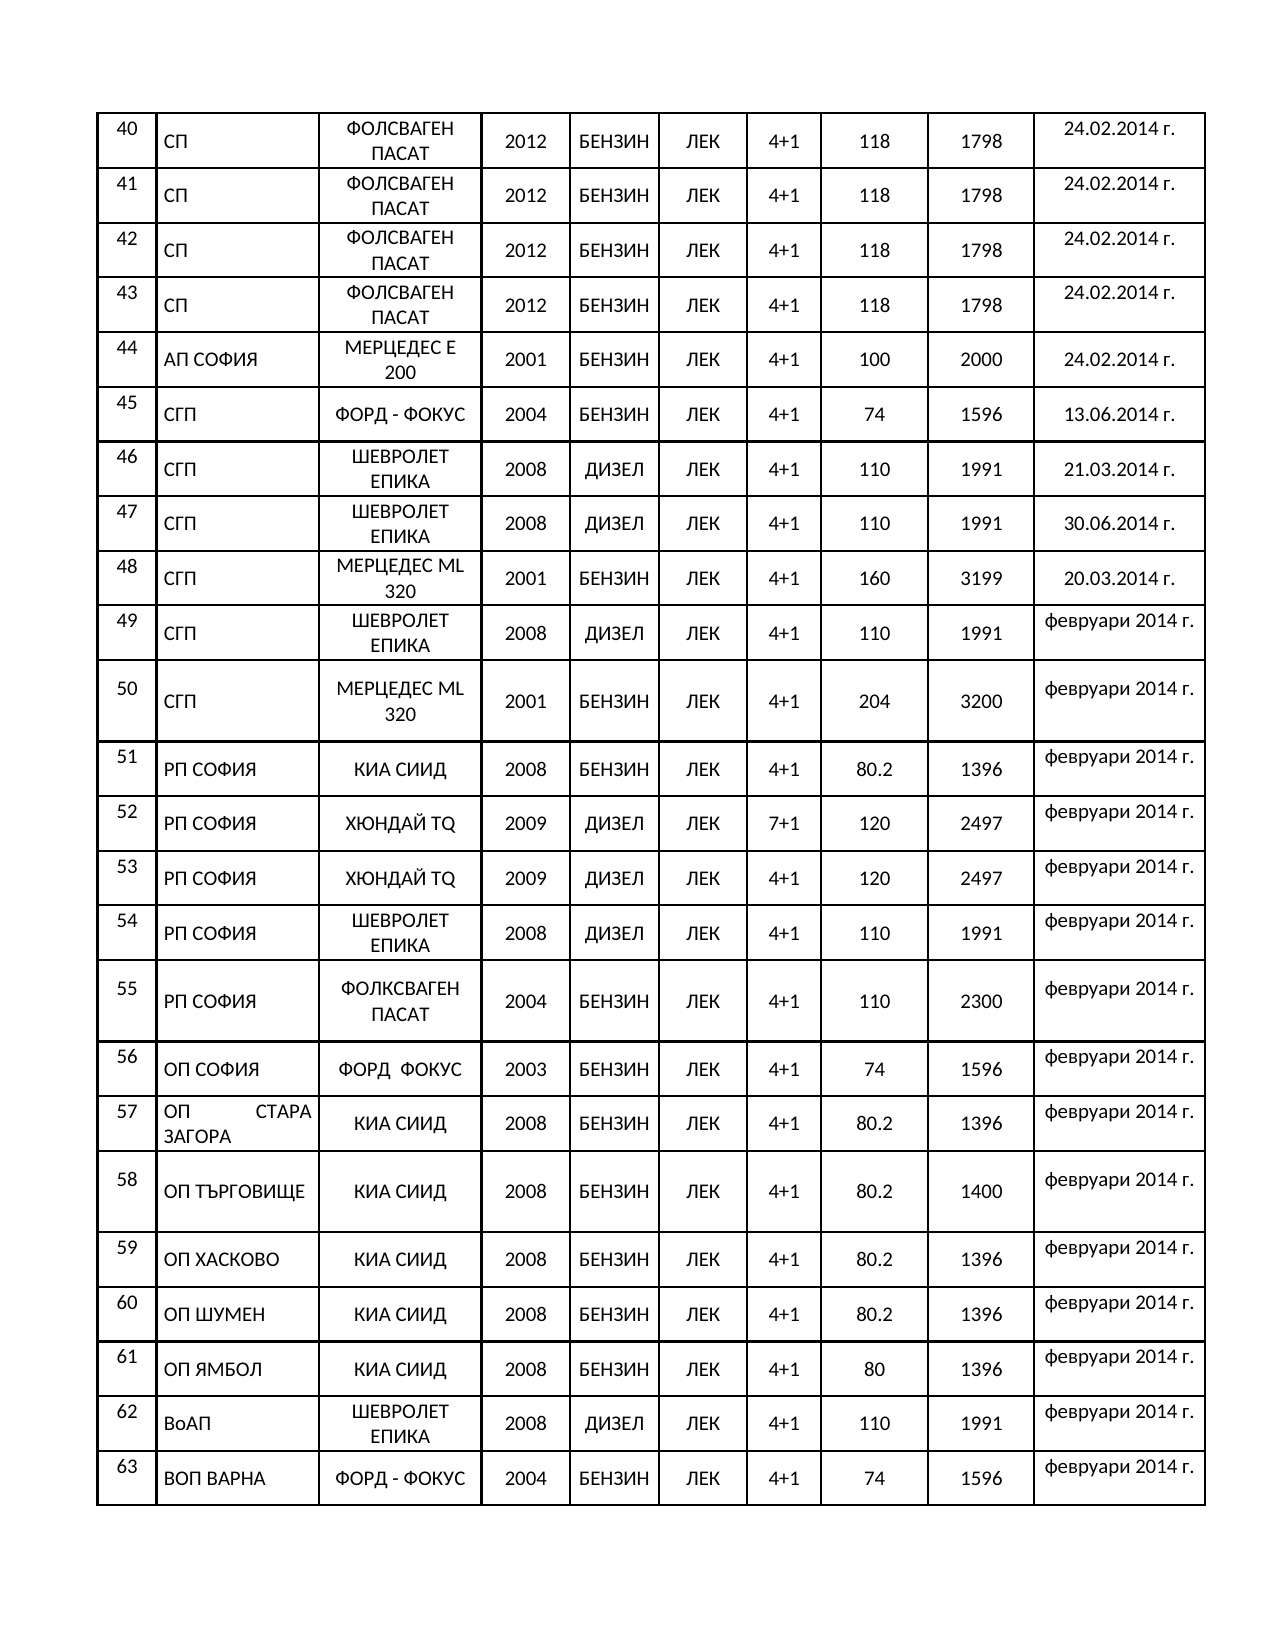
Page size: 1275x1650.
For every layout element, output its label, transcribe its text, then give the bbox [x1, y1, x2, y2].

table_cell СГП [158, 661, 318, 740]
table_cell 4+1 [748, 1043, 820, 1095]
table_cell ЛЕК [660, 1097, 746, 1150]
table_cell МЕРЦЕДЕС ML 320 [320, 552, 480, 604]
table_cell 13.06.2014 г. [1035, 388, 1204, 440]
table_cell 24.02.2014 г. [1035, 224, 1204, 276]
table_cell 1396 [929, 1288, 1033, 1340]
table_cell 2001 [483, 552, 569, 604]
table_cell КИА СИИД [320, 1288, 480, 1340]
table_cell 2008 [483, 1152, 569, 1231]
table_cell СГП [158, 388, 318, 440]
table_cell СГП [158, 497, 318, 550]
table_cell февруари 2014 г. [1035, 1043, 1204, 1095]
table_cell БЕНЗИН [571, 169, 658, 222]
table_cell 120 [822, 797, 927, 850]
table_cell 110 [822, 606, 927, 659]
table_cell СГП [158, 606, 318, 659]
table_cell РП СОФИЯ [158, 961, 318, 1040]
table_cell 110 [822, 497, 927, 550]
table_cell 24.02.2014 г. [1035, 278, 1204, 331]
table_cell 4+1 [748, 852, 820, 904]
table_cell февруари 2014 г. [1035, 606, 1204, 659]
table_cell ФОРД - ФОКУС [320, 1452, 480, 1504]
table_cell 4+1 [748, 1097, 820, 1150]
table_cell ЛЕК [660, 333, 746, 386]
table_cell КИА СИИД [320, 1343, 480, 1395]
table_cell 2008 [483, 1288, 569, 1340]
table_cell РП СОФИЯ [158, 797, 318, 850]
table_cell ЛЕК [660, 1233, 746, 1286]
table_cell КИА СИИД [320, 1233, 480, 1286]
table_cell СГП [158, 443, 318, 495]
table_cell 2008 [483, 1233, 569, 1286]
table_cell 24.02.2014 г. [1035, 114, 1204, 167]
table_cell ЛЕК [660, 1288, 746, 1340]
table_cell 80.2 [822, 743, 927, 795]
table_cell 4+1 [748, 114, 820, 167]
table_cell 62 [99, 1397, 155, 1450]
table_cell ЛЕК [660, 552, 746, 604]
table_cell ЛЕК [660, 606, 746, 659]
table_cell ЛЕК [660, 743, 746, 795]
table_cell 4+1 [748, 743, 820, 795]
table_cell 2012 [483, 169, 569, 222]
table_cell ДИЗЕЛ [571, 797, 658, 850]
table_cell БЕНЗИН [571, 1152, 658, 1231]
table_cell 1596 [929, 388, 1033, 440]
table_cell ЛЕК [660, 388, 746, 440]
table_cell ДИЗЕЛ [571, 852, 658, 904]
table_cell 1991 [929, 443, 1033, 495]
table_cell 45 [99, 388, 155, 440]
table_cell 2009 [483, 797, 569, 850]
table_cell СП [158, 278, 318, 331]
table_cell ДИЗЕЛ [571, 606, 658, 659]
table_cell БЕНЗИН [571, 1343, 658, 1395]
table_cell 4+1 [748, 552, 820, 604]
table_cell 118 [822, 169, 927, 222]
table_cell 110 [822, 1397, 927, 1450]
table_cell ХЮНДАЙ TQ [320, 797, 480, 850]
table_cell БЕНЗИН [571, 224, 658, 276]
table_cell ФОРД ФОКУС [320, 1043, 480, 1095]
table_cell 3200 [929, 661, 1033, 740]
table_cell 2004 [483, 1452, 569, 1504]
table_cell 110 [822, 443, 927, 495]
table_cell БЕНЗИН [571, 961, 658, 1040]
table_cell МЕРЦЕДЕС МL 320 [320, 661, 480, 740]
table_cell ЛЕК [660, 114, 746, 167]
table_cell ДИЗЕЛ [571, 906, 658, 959]
table_cell ДИЗЕЛ [571, 1397, 658, 1450]
table_cell БЕНЗИН [571, 743, 658, 795]
table_cell ЛЕК [660, 1452, 746, 1504]
table_cell 4+1 [748, 333, 820, 386]
table_cell 4+1 [748, 961, 820, 1040]
table_cell КИА СИИД [320, 743, 480, 795]
table_cell 2008 [483, 1397, 569, 1450]
table_cell ЛЕК [660, 797, 746, 850]
table_cell 59 [99, 1233, 155, 1286]
table_cell 50 [99, 661, 155, 740]
table_cell 1396 [929, 1233, 1033, 1286]
table_cell 1396 [929, 1097, 1033, 1150]
table_cell ЛЕК [660, 278, 746, 331]
table_cell 57 [99, 1097, 155, 1150]
table_cell 2497 [929, 852, 1033, 904]
table_cell 118 [822, 114, 927, 167]
table_cell 2009 [483, 852, 569, 904]
table_cell ВоАП [158, 1397, 318, 1450]
table_cell ЛЕК [660, 852, 746, 904]
table_cell 4+1 [748, 278, 820, 331]
table_cell 1991 [929, 1397, 1033, 1450]
table_cell 2012 [483, 114, 569, 167]
table_cell февруари 2014 г. [1035, 1452, 1204, 1504]
table_cell БЕНЗИН [571, 1097, 658, 1150]
table_cell февруари 2014 г. [1035, 1152, 1204, 1231]
table_cell ФОРД - ФОКУС [320, 388, 480, 440]
table_cell ОП СТАРА ЗАГОРА [158, 1097, 318, 1150]
table_cell 4+1 [748, 1152, 820, 1231]
table_cell ЛЕК [660, 661, 746, 740]
table_cell ЛЕК [660, 169, 746, 222]
table_cell февруари 2014 г. [1035, 852, 1204, 904]
table_cell февруари 2014 г. [1035, 1343, 1204, 1395]
table_cell БЕНЗИН [571, 1452, 658, 1504]
table_cell 118 [822, 278, 927, 331]
table_cell 74 [822, 1043, 927, 1095]
table_cell 2008 [483, 606, 569, 659]
table_cell ЛЕК [660, 224, 746, 276]
table_cell РП СОФИЯ [158, 743, 318, 795]
table_cell ФОЛКСВАГЕН ПАСАТ [320, 961, 480, 1040]
table_cell 24.02.2014 г. [1035, 169, 1204, 222]
table_cell февруари 2014 г. [1035, 1097, 1204, 1150]
table_cell февруари 2014 г. [1035, 797, 1204, 850]
table_cell 43 [99, 278, 155, 331]
table_cell 40 [99, 114, 155, 167]
table_cell 4+1 [748, 1397, 820, 1450]
table_cell 1991 [929, 906, 1033, 959]
table_cell БЕНЗИН [571, 278, 658, 331]
table_cell ФОЛСВАГЕН ПАСАТ [320, 278, 480, 331]
table_cell АП СОФИЯ [158, 333, 318, 386]
table_cell ЛЕК [660, 1343, 746, 1395]
table_cell 74 [822, 388, 927, 440]
table_cell ШЕВРОЛЕТ ЕПИКА [320, 1397, 480, 1450]
table_cell 1991 [929, 497, 1033, 550]
table_cell 4+1 [748, 1233, 820, 1286]
table_cell СП [158, 169, 318, 222]
table_cell 53 [99, 852, 155, 904]
table_cell 1596 [929, 1452, 1033, 1504]
table_cell февруари 2014 г. [1035, 1397, 1204, 1450]
table_cell 21.03.2014 г. [1035, 443, 1204, 495]
table_cell 118 [822, 224, 927, 276]
table_cell 1798 [929, 278, 1033, 331]
table_cell КИА СИИД [320, 1097, 480, 1150]
table_cell ЛЕК [660, 1152, 746, 1231]
table_cell 1400 [929, 1152, 1033, 1231]
table_cell ДИЗЕЛ [571, 443, 658, 495]
table_cell ОП ХАСКОВО [158, 1233, 318, 1286]
table_cell 47 [99, 497, 155, 550]
table_cell 1991 [929, 606, 1033, 659]
table_cell 2001 [483, 661, 569, 740]
table_cell 2008 [483, 1097, 569, 1150]
table_cell СГП [158, 552, 318, 604]
table_cell 2008 [483, 1343, 569, 1395]
table_cell БЕНЗИН [571, 333, 658, 386]
table_cell 2004 [483, 961, 569, 1040]
table_cell 2008 [483, 497, 569, 550]
table_cell 2300 [929, 961, 1033, 1040]
table_cell 2008 [483, 906, 569, 959]
table_cell БЕНЗИН [571, 1288, 658, 1340]
table_cell 4+1 [748, 443, 820, 495]
table_cell 4+1 [748, 1452, 820, 1504]
table_cell ФОЛСВАГЕН ПАСАТ [320, 224, 480, 276]
table_cell 80.2 [822, 1152, 927, 1231]
table_cell 1798 [929, 169, 1033, 222]
table_cell 4+1 [748, 388, 820, 440]
table_cell ОП ТЪРГОВИЩЕ [158, 1152, 318, 1231]
table_cell БЕНЗИН [571, 1043, 658, 1095]
table_cell ШЕВРОЛЕТ ЕПИКА [320, 606, 480, 659]
table_cell 2001 [483, 333, 569, 386]
table_cell 54 [99, 906, 155, 959]
table_cell 120 [822, 852, 927, 904]
table_cell 24.02.2014 г. [1035, 333, 1204, 386]
table_cell 4+1 [748, 661, 820, 740]
table_cell 2004 [483, 388, 569, 440]
table_cell февруари 2014 г. [1035, 661, 1204, 740]
table_cell 7+1 [748, 797, 820, 850]
table_cell 80 [822, 1343, 927, 1395]
table_cell ЛЕК [660, 1397, 746, 1450]
table_cell ФОЛСВАГЕН ПАСАТ [320, 169, 480, 222]
table_cell февруари 2014 г. [1035, 743, 1204, 795]
table_cell 60 [99, 1288, 155, 1340]
table_cell 4+1 [748, 606, 820, 659]
table_cell СП [158, 224, 318, 276]
table_cell ОП СОФИЯ [158, 1043, 318, 1095]
table_cell 160 [822, 552, 927, 604]
table_cell ВОП ВАРНА [158, 1452, 318, 1504]
table_cell ФОЛСВАГЕН ПАСАТ [320, 114, 480, 167]
table_cell РП СОФИЯ [158, 906, 318, 959]
table_cell 1798 [929, 114, 1033, 167]
table_cell 204 [822, 661, 927, 740]
table_cell ЛЕК [660, 961, 746, 1040]
table_cell 2008 [483, 443, 569, 495]
table_cell 1798 [929, 224, 1033, 276]
table_cell 2000 [929, 333, 1033, 386]
table_cell 42 [99, 224, 155, 276]
table_cell 2012 [483, 224, 569, 276]
table_cell февруари 2014 г. [1035, 1288, 1204, 1340]
table_cell 61 [99, 1343, 155, 1395]
table_cell 52 [99, 797, 155, 850]
table_cell 74 [822, 1452, 927, 1504]
table_cell 80.2 [822, 1288, 927, 1340]
table_cell ХЮНДАЙ TQ [320, 852, 480, 904]
table_cell февруари 2014 г. [1035, 961, 1204, 1040]
table_cell ЛЕК [660, 497, 746, 550]
table_cell КИА СИИД [320, 1152, 480, 1231]
table_cell 41 [99, 169, 155, 222]
table_cell 46 [99, 443, 155, 495]
table_cell 4+1 [748, 169, 820, 222]
table_cell ЛЕК [660, 906, 746, 959]
table_cell 80.2 [822, 1233, 927, 1286]
table_cell 4+1 [748, 906, 820, 959]
table_cell 4+1 [748, 1288, 820, 1340]
table_cell ОП ШУМЕН [158, 1288, 318, 1340]
table_cell февруари 2014 г. [1035, 1233, 1204, 1286]
table_cell 56 [99, 1043, 155, 1095]
table_cell ШЕВРОЛЕТ ЕПИКА [320, 497, 480, 550]
table_cell СП [158, 114, 318, 167]
table_cell ДИЗЕЛ [571, 497, 658, 550]
table_cell РП СОФИЯ [158, 852, 318, 904]
table_cell 1396 [929, 1343, 1033, 1395]
table_cell 110 [822, 961, 927, 1040]
table_cell ОП ЯМБОЛ [158, 1343, 318, 1395]
table_cell 20.03.2014 г. [1035, 552, 1204, 604]
table_cell 2497 [929, 797, 1033, 850]
table_cell 55 [99, 961, 155, 1040]
table_cell 49 [99, 606, 155, 659]
table_cell 110 [822, 906, 927, 959]
table_cell 80.2 [822, 1097, 927, 1150]
table_cell ШЕВРОЛЕТ ЕПИКА [320, 906, 480, 959]
table_cell 4+1 [748, 224, 820, 276]
table_cell ЛЕК [660, 1043, 746, 1095]
table_cell БЕНЗИН [571, 661, 658, 740]
table_cell 2008 [483, 743, 569, 795]
table_cell 63 [99, 1452, 155, 1504]
table_cell 4+1 [748, 497, 820, 550]
table_cell февруари 2014 г. [1035, 906, 1204, 959]
table_cell 1596 [929, 1043, 1033, 1095]
table_cell МЕРЦЕДЕС E 200 [320, 333, 480, 386]
table_cell ШEВРОЛЕТ ЕПИКА [320, 443, 480, 495]
table_cell ЛЕК [660, 443, 746, 495]
table_cell 44 [99, 333, 155, 386]
table_cell 2003 [483, 1043, 569, 1095]
table_cell 3199 [929, 552, 1033, 604]
table_cell 100 [822, 333, 927, 386]
table_cell БЕНЗИН [571, 552, 658, 604]
table_cell 30.06.2014 г. [1035, 497, 1204, 550]
table_cell 1396 [929, 743, 1033, 795]
table_cell 48 [99, 552, 155, 604]
table_cell БЕНЗИН [571, 1233, 658, 1286]
table_cell 4+1 [748, 1343, 820, 1395]
table_cell 2012 [483, 278, 569, 331]
table_cell 51 [99, 743, 155, 795]
table_cell БЕНЗИН [571, 388, 658, 440]
table_cell БЕНЗИН [571, 114, 658, 167]
table_cell 58 [99, 1152, 155, 1231]
